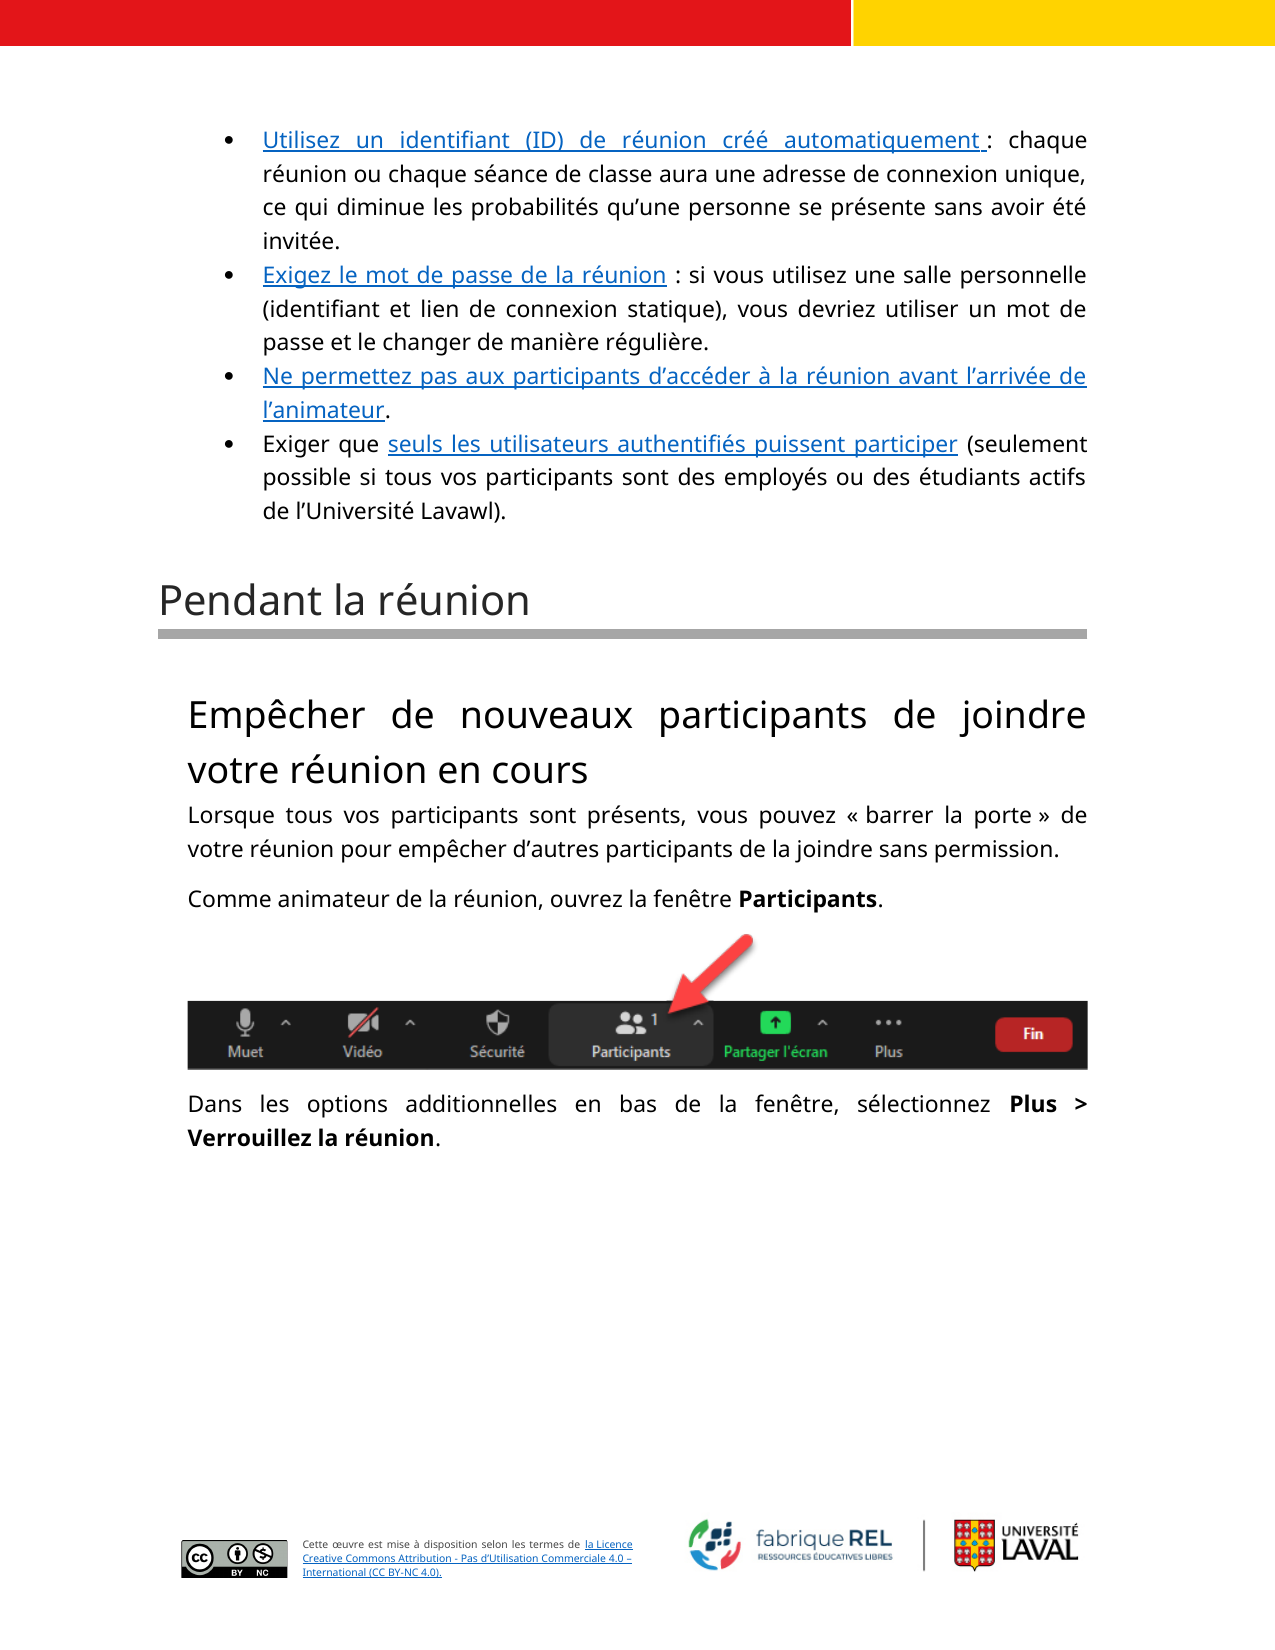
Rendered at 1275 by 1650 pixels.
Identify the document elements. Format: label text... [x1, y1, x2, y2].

picture [0, 0, 1275, 46]
list Ne permettez pas aux participants d’accéder à la réunion avant l’arrivée de l’animateur. [225, 360, 1087, 425]
subtitle Pendant la réunion [158, 570, 1087, 629]
text Dans les options additionnelles en bas de la fenêtre, sélectionnez Plus > Verrouillez la réunion. [187, 1088, 1087, 1153]
list Exigez le mot de passe de la réunion : si vous utilisez une salle personnelle (identifiant et lien de connexion statique), vous devriez utiliser un mot de passe et le changer de manière régulière. [225, 259, 1087, 357]
picture [187, 933, 1088, 1070]
text Comme animateur de la réunion, ouvrez la fenêtre Participants. [187, 883, 1087, 914]
list Utilisez un identifiant (ID) de réunion créé automatiquement : chaque réunion ou chaque séance de classe aura une adresse de connexion unique, ce qui diminue les probabilités qu’une personne se présente sans avoir été invitée. [225, 124, 1087, 256]
subtitle Empêcher de nouveaux participants de joindre votre réunion en cours [187, 689, 1087, 795]
picture [181, 1540, 288, 1578]
picture [668, 1504, 1097, 1583]
text Lorsque tous vos participants sont présents, vous pouvez « barrer la porte » de votre réunion pour empêcher d’autres participants de la joindre sans permission. [187, 799, 1087, 864]
list Exiger que seuls les utilisateurs authentifiés puissent participer (seulement possible si tous vos participants sont des employés ou des étudiants actifs de l’Université Lavawl). [225, 427, 1087, 526]
